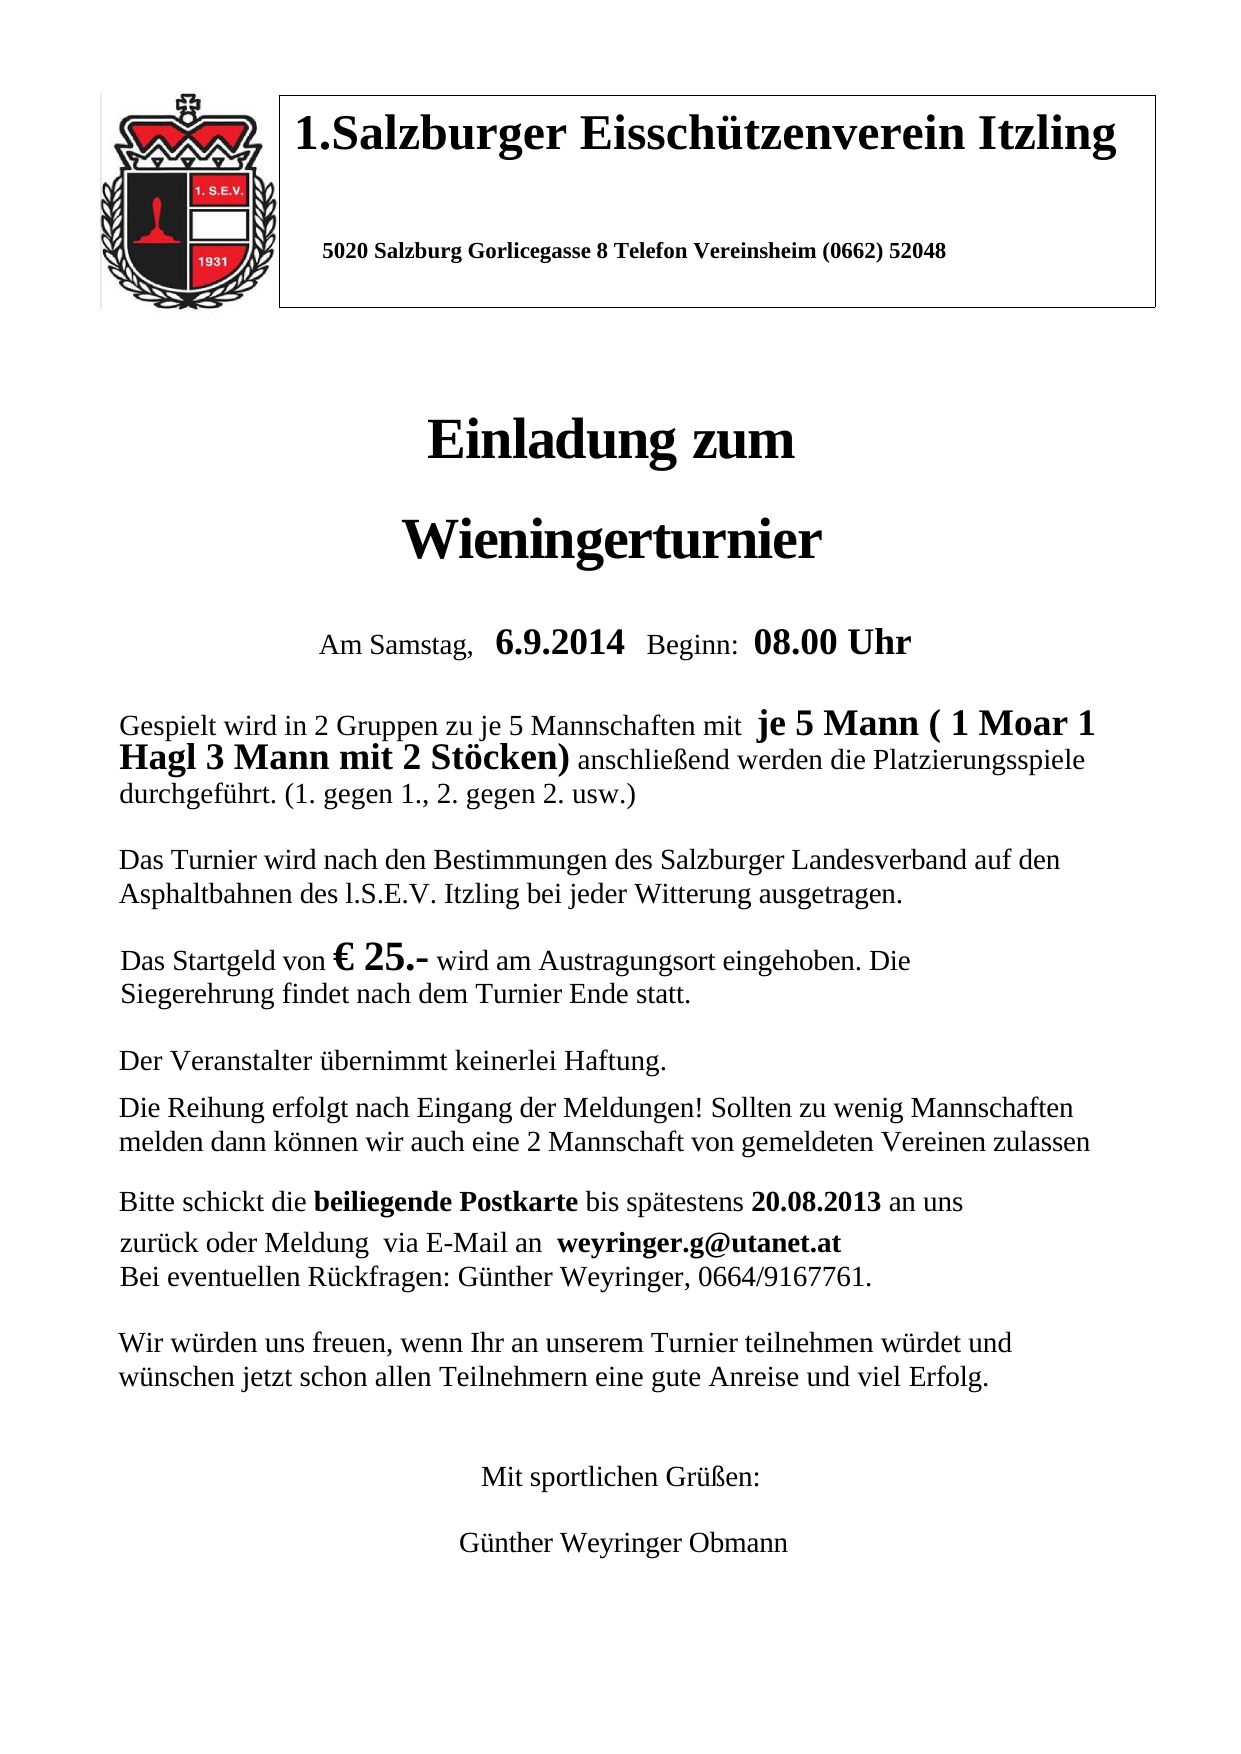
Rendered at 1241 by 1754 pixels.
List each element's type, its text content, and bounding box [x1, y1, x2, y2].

text Bitte schickt die beiliegende Postkarte bis spätestens 20.08.2013 an uns [119, 1158, 1107, 1225]
text Günther Weyringer Obmann [443, 1525, 804, 1559]
text Wir würden uns freuen, wenn Ihr an unserem Turnier teilnehmen würdet und wünschen jetzt schon allen Teilnehmern eine gute Anreise und viel Erfolg. [118, 1325, 1107, 1393]
text Das Turnier wird nach den Bestimmungen des Salzburger Landesverband auf den Asphaltbahnen des l.S.E.V. Itzling bei jeder Witterung ausgetragen. [119, 843, 1107, 910]
picture [88, 88, 292, 332]
text Der Veranstalter übernimmt keinerlei Haftung. [119, 1017, 1111, 1084]
text Am Samstag, 6.9.2014 Beginn: 08.00 Uhr [119, 628, 1111, 662]
text Das Startgeld von € 25.- wird am Austragungsort eingehoben. Die Siegerehrung findet nach dem Turnier Ende statt. [120, 944, 1051, 1011]
text Gespielt wird in 2 Gruppen zu je 5 Mannschaften mit je 5 Mann ( 1 Moar 1 Hagl 3 Mann mit 2 Stöcken) anschließend werden die Platzierungsspiele durchgeführt. (1. gegen 1., 2. gegen 2. usw.) [119, 708, 1111, 810]
text Die Reihung erfolgt nach Eingang der Meldungen! Sollten zu wenig Mannschaften melden dann können wir auch eine 2 Mannschaft von gemeldeten Vereinen zulassen [119, 1090, 1111, 1157]
text zurück oder Meldung via E-Mail an weyringer.g@utanet.at [119, 1225, 1107, 1259]
text Einladung zum [118, 403, 1107, 471]
text Bei eventuellen Rückfragen: Günther Weyringer, 0664/9167761. [119, 1259, 1107, 1292]
text Mit sportlichen Grüßen: [134, 1459, 1107, 1492]
text Wieningerturnier [118, 504, 1107, 571]
